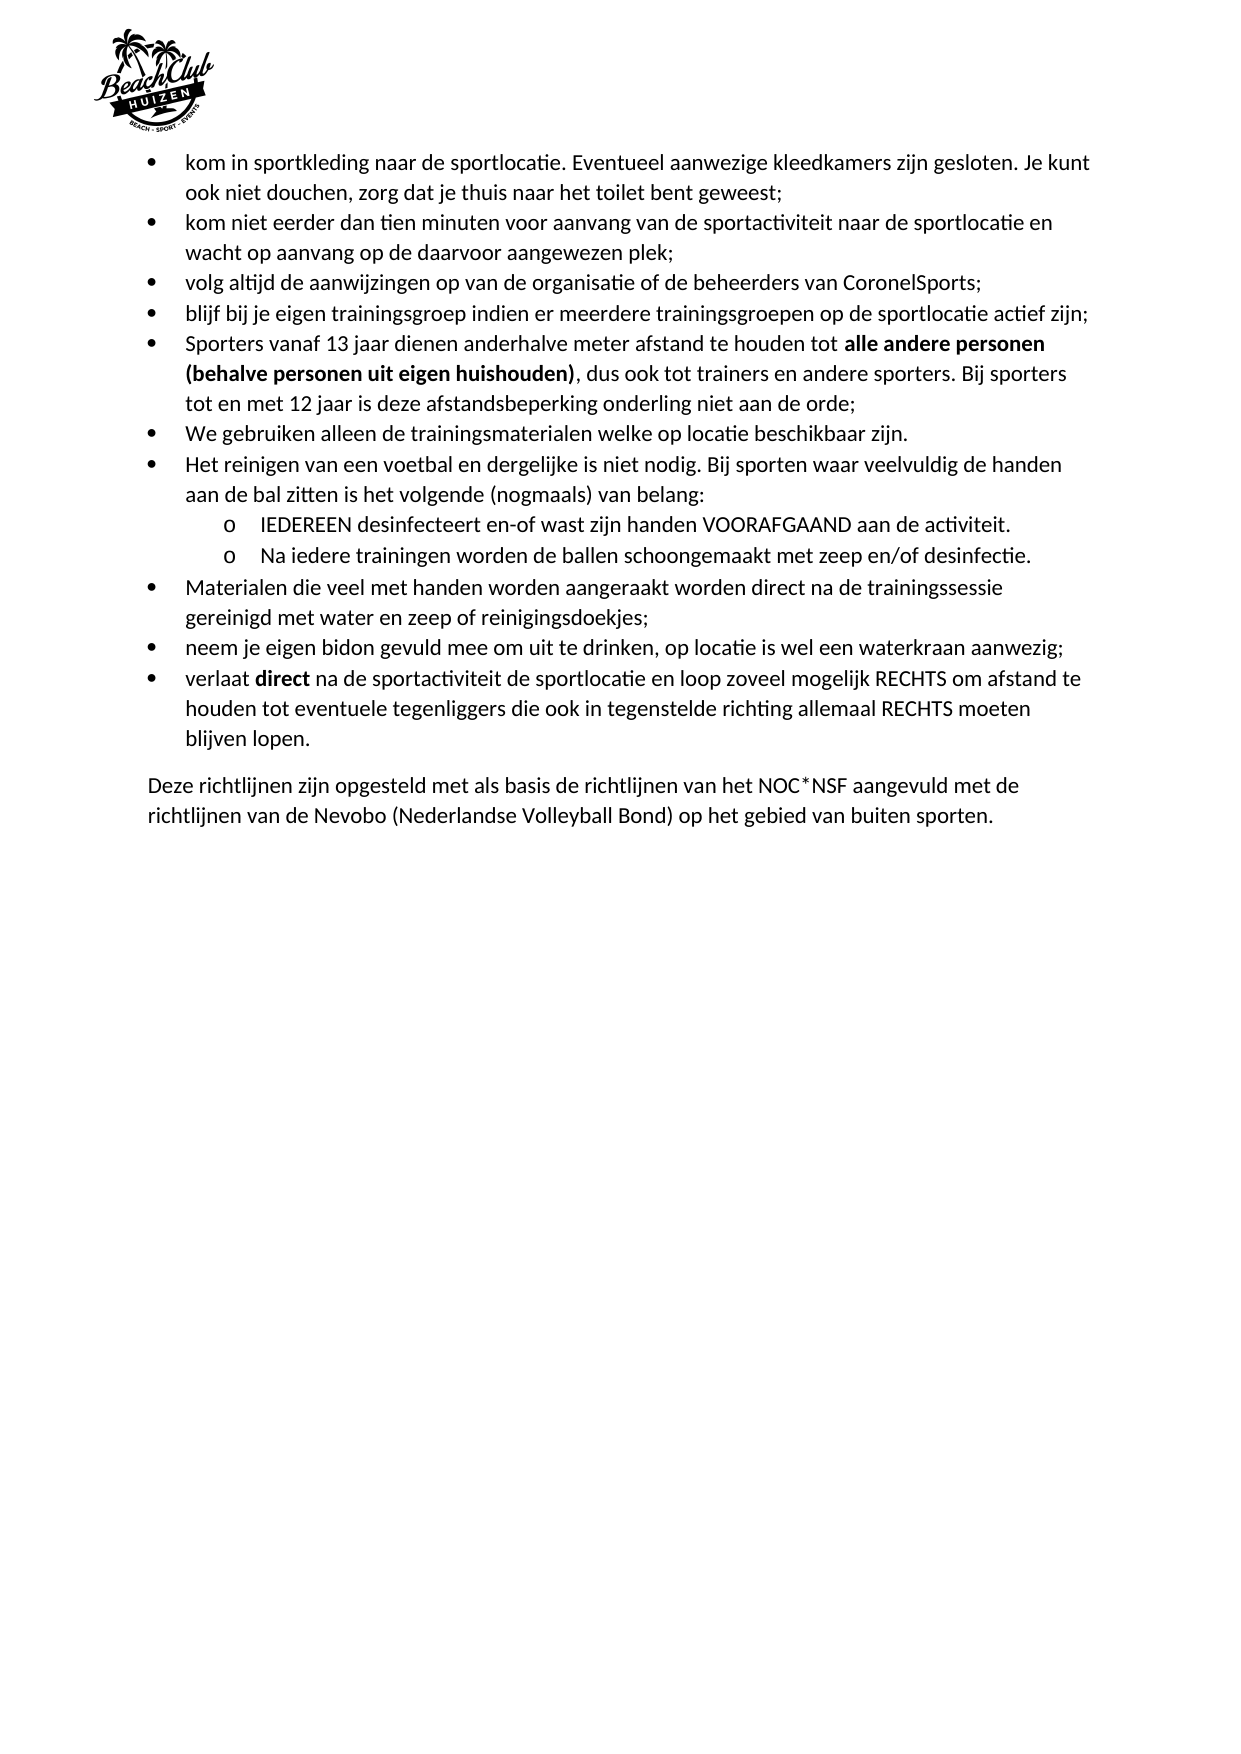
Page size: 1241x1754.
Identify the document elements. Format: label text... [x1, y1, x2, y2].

picture [38, 7, 259, 154]
list neem je eigen bidon gevuld mee om uit te drinken, op locatie is wel een waterkraan aanwezig; [148, 633, 1093, 661]
list Het reinigen van een voetbal en dergelijke is niet nodig. Bij sporten waar veelvuldig de handen aan de bal zitten is het volgende (nogmaals) van belang: [148, 450, 1093, 508]
list verlaat direct na de sportactiviteit de sportlocatie en loop zoveel mogelijk RECHTS om afstand te houden tot eventuele tegenliggers die ook in tegenstelde richting allemaal RECHTS moeten blijven lopen. [148, 664, 1093, 752]
list volg altijd de aanwijzingen op van de organisatie of de beheerders van CoronelSports; [148, 268, 1093, 296]
list Na iedere trainingen worden de ballen schoongemaakt met zeep en/of desinfectie. [223, 542, 1093, 571]
list kom in sportkleding naar de sportlocatie. Eventueel aanwezige kleedkamers zijn gesloten. Je kunt ook niet douchen, zorg dat je thuis naar het toilet bent geweest; [148, 148, 1093, 206]
text Deze richtlijnen zijn opgesteld met als basis de richtlijnen van het NOC*NSF aangevuld met de richtlijnen van de Nevobo (Nederlandse Volleyball Bond) op het gebied van buiten sporten. [148, 771, 1093, 829]
list Sporters vanaf 13 jaar dienen anderhalve meter afstand te houden tot alle andere personen (behalve personen uit eigen huishouden), dus ook tot trainers en andere sporters. Bij sporters tot en met 12 jaar is deze afstandsbeperking onderling niet aan de orde; [148, 329, 1093, 417]
list blijf bij je eigen trainingsgroep indien er meerdere trainingsgroepen op de sportlocatie actief zijn; [148, 299, 1093, 327]
list kom niet eerder dan tien minuten voor aanvang van de sportactiviteit naar de sportlocatie en wacht op aanvang op de daarvoor aangewezen plek; [148, 208, 1093, 266]
list Materialen die veel met handen worden aangeraakt worden direct na de trainingssessie gereinigd met water en zeep of reinigingsdoekjes; [148, 573, 1093, 631]
list IEDEREEN desinfecteert en-of wast zijn handen VOORAFGAAND aan de activiteit. [223, 510, 1093, 539]
list We gebruiken alleen de trainingsmaterialen welke op locatie beschikbaar zijn. [148, 419, 1093, 447]
